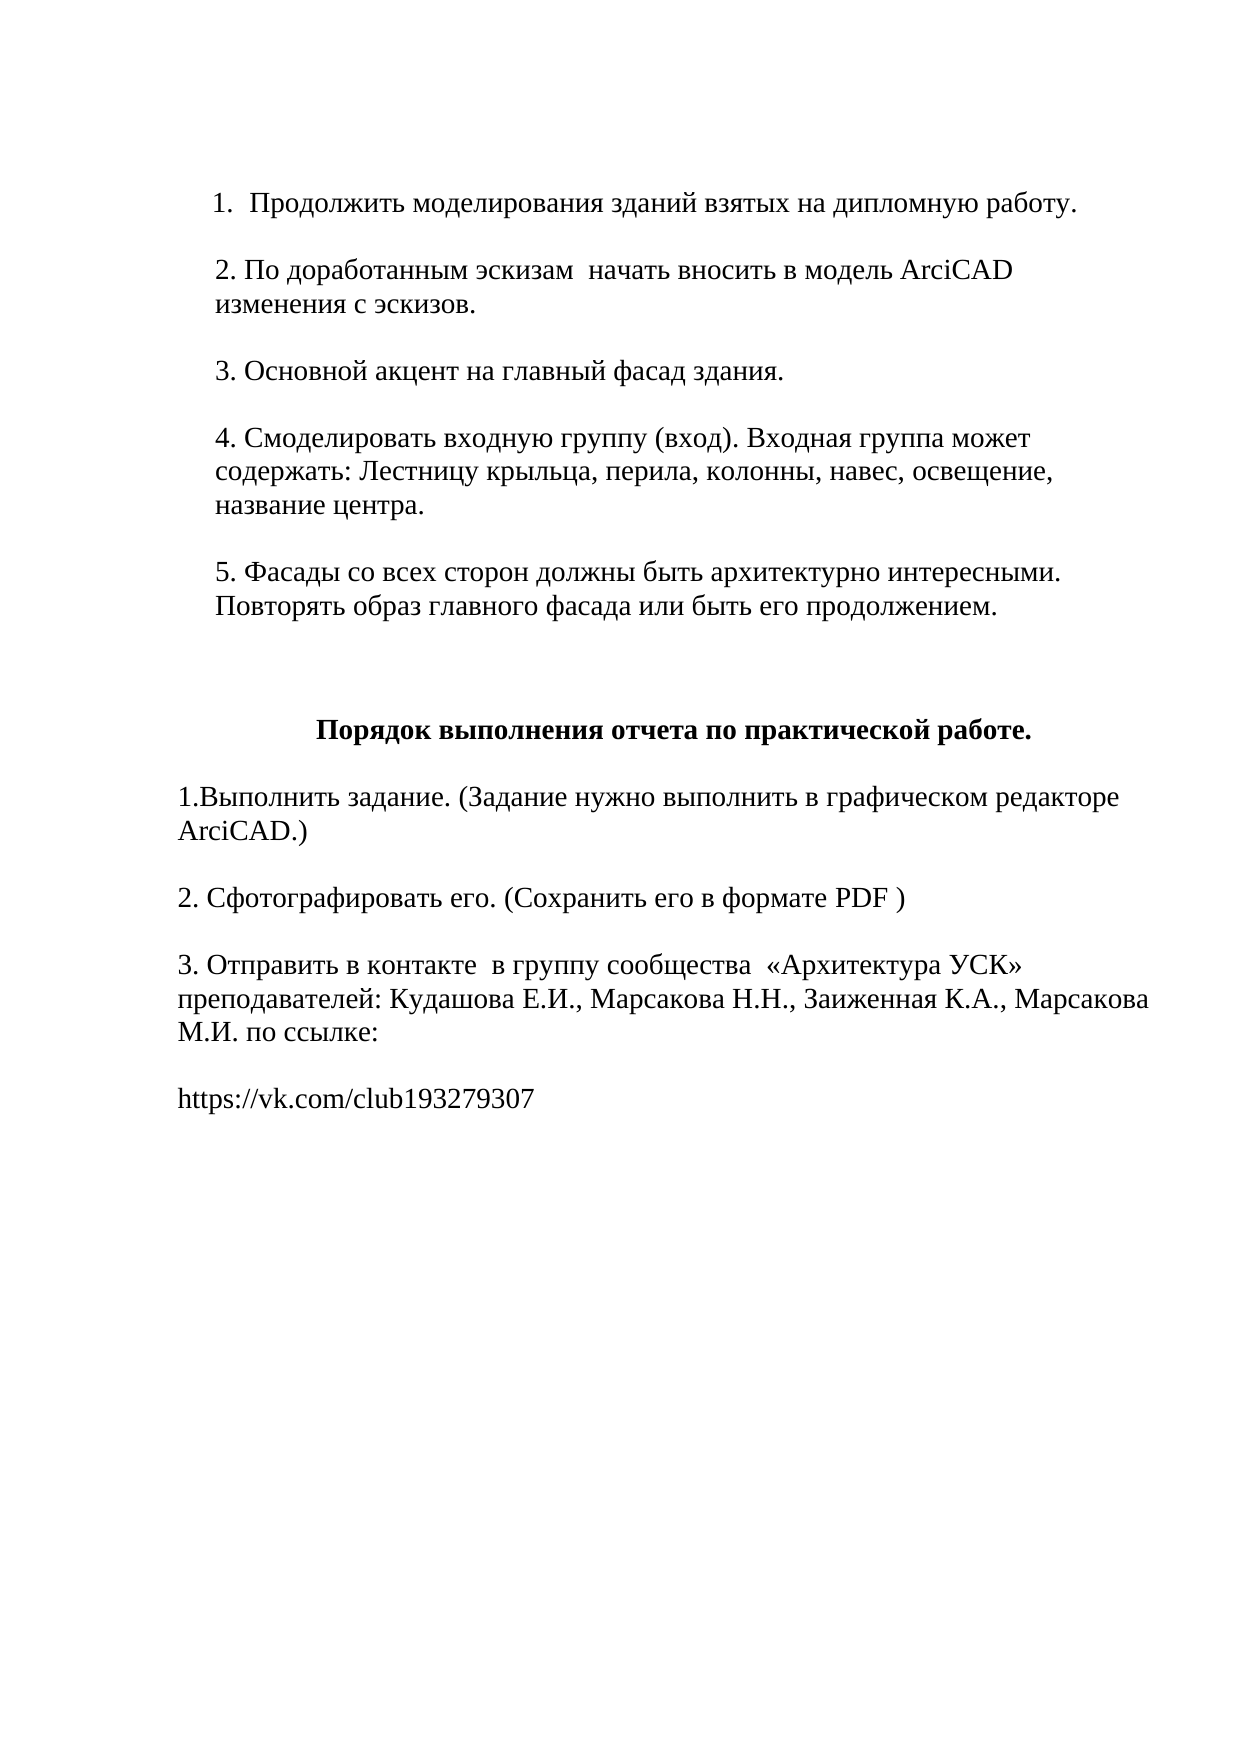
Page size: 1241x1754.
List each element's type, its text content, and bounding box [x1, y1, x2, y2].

text 2. Сфотографировать его. (Сохранить его в формате PDF ) [177, 880, 1152, 914]
text 5. Фасады со всех сторон должны быть архитектурно интересными. Повторять образ главного фасада или быть его продолжением. [215, 554, 1152, 621]
text 2. По доработанным эскизам начать вносить в модель ArciCAD изменения с эскизов. [215, 252, 1152, 319]
text 3. Отправить в контакте в группу сообщества «Архитектура УСК» преподавателей: Кудашова Е.И., Марсакова Н.Н., Заиженная К.А., Марсакова М.И. по ссылке: [177, 947, 1152, 1048]
text 3. Основной акцент на главный фасад здания. [215, 353, 1152, 386]
text 1.Выполнить задание. (Задание нужно выполнить в графическом редакторе ArciCAD.) [177, 779, 1152, 847]
text https://vk.com/club193279307 [177, 1081, 1152, 1115]
text Порядок выполнения отчета по практической работе. [177, 712, 1152, 746]
list Продолжить моделирования зданий взятых на дипломную работу. [212, 185, 1152, 219]
text 4. Смоделировать входную группу (вход). Входная группа может содержать: Лестницу крыльца, перила, колонны, навес, освещение, название центра. [215, 420, 1152, 521]
